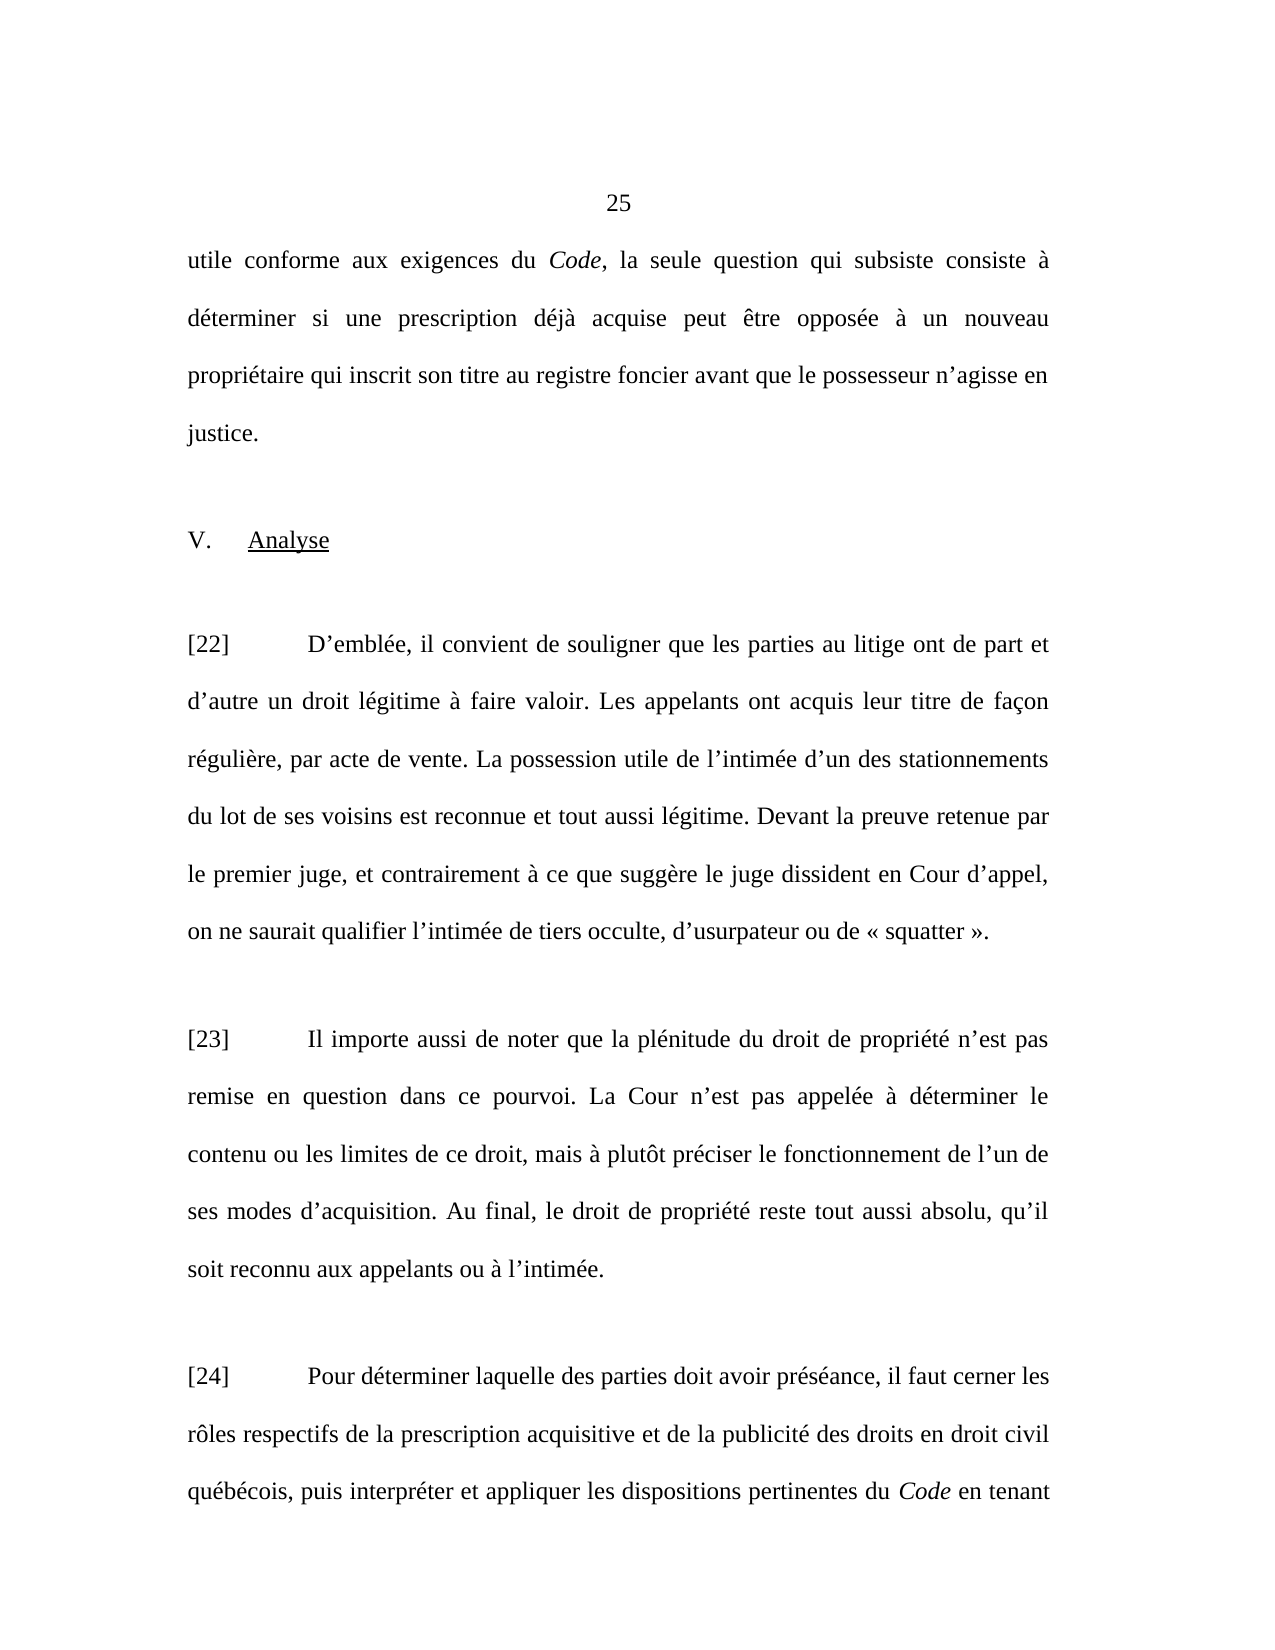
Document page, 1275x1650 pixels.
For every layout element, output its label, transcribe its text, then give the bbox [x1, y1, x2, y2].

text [187, 1361, 1050, 1505]
text D’emblée, il convient de souligner que les parties au litige ont de part et d’autre un droit légitime à faire valoir. Les appelants ont acquis leur titre de façon régulière, par acte de vente. La possession utile de l’intimée d’un des stationnements du lot de ses voisins est reconnue et tout aussi légitime. Devant la preuve retenue par le premier juge, et contrairement à ce que suggère le juge dissident en Cour d’appel, on ne saurait qualifier l’intimée de tiers occulte, d’usurpateur ou de « squatter ». [187, 629, 1050, 945]
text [187, 245, 1050, 446]
title Analyse [187, 525, 1050, 554]
text Il importe aussi de noter que la plénitude du droit de propriété n’est pas remise en question dans ce pourvoi. La Cour n’est pas appelée à déterminer le contenu ou les limites de ce droit, mais à plutôt préciser le fonctionnement de l’un de ses modes d’acquisition. Au final, le droit de propriété reste tout aussi absolu, qu’il soit reconnu aux appelants ou à l’intimée. [187, 1024, 1050, 1283]
